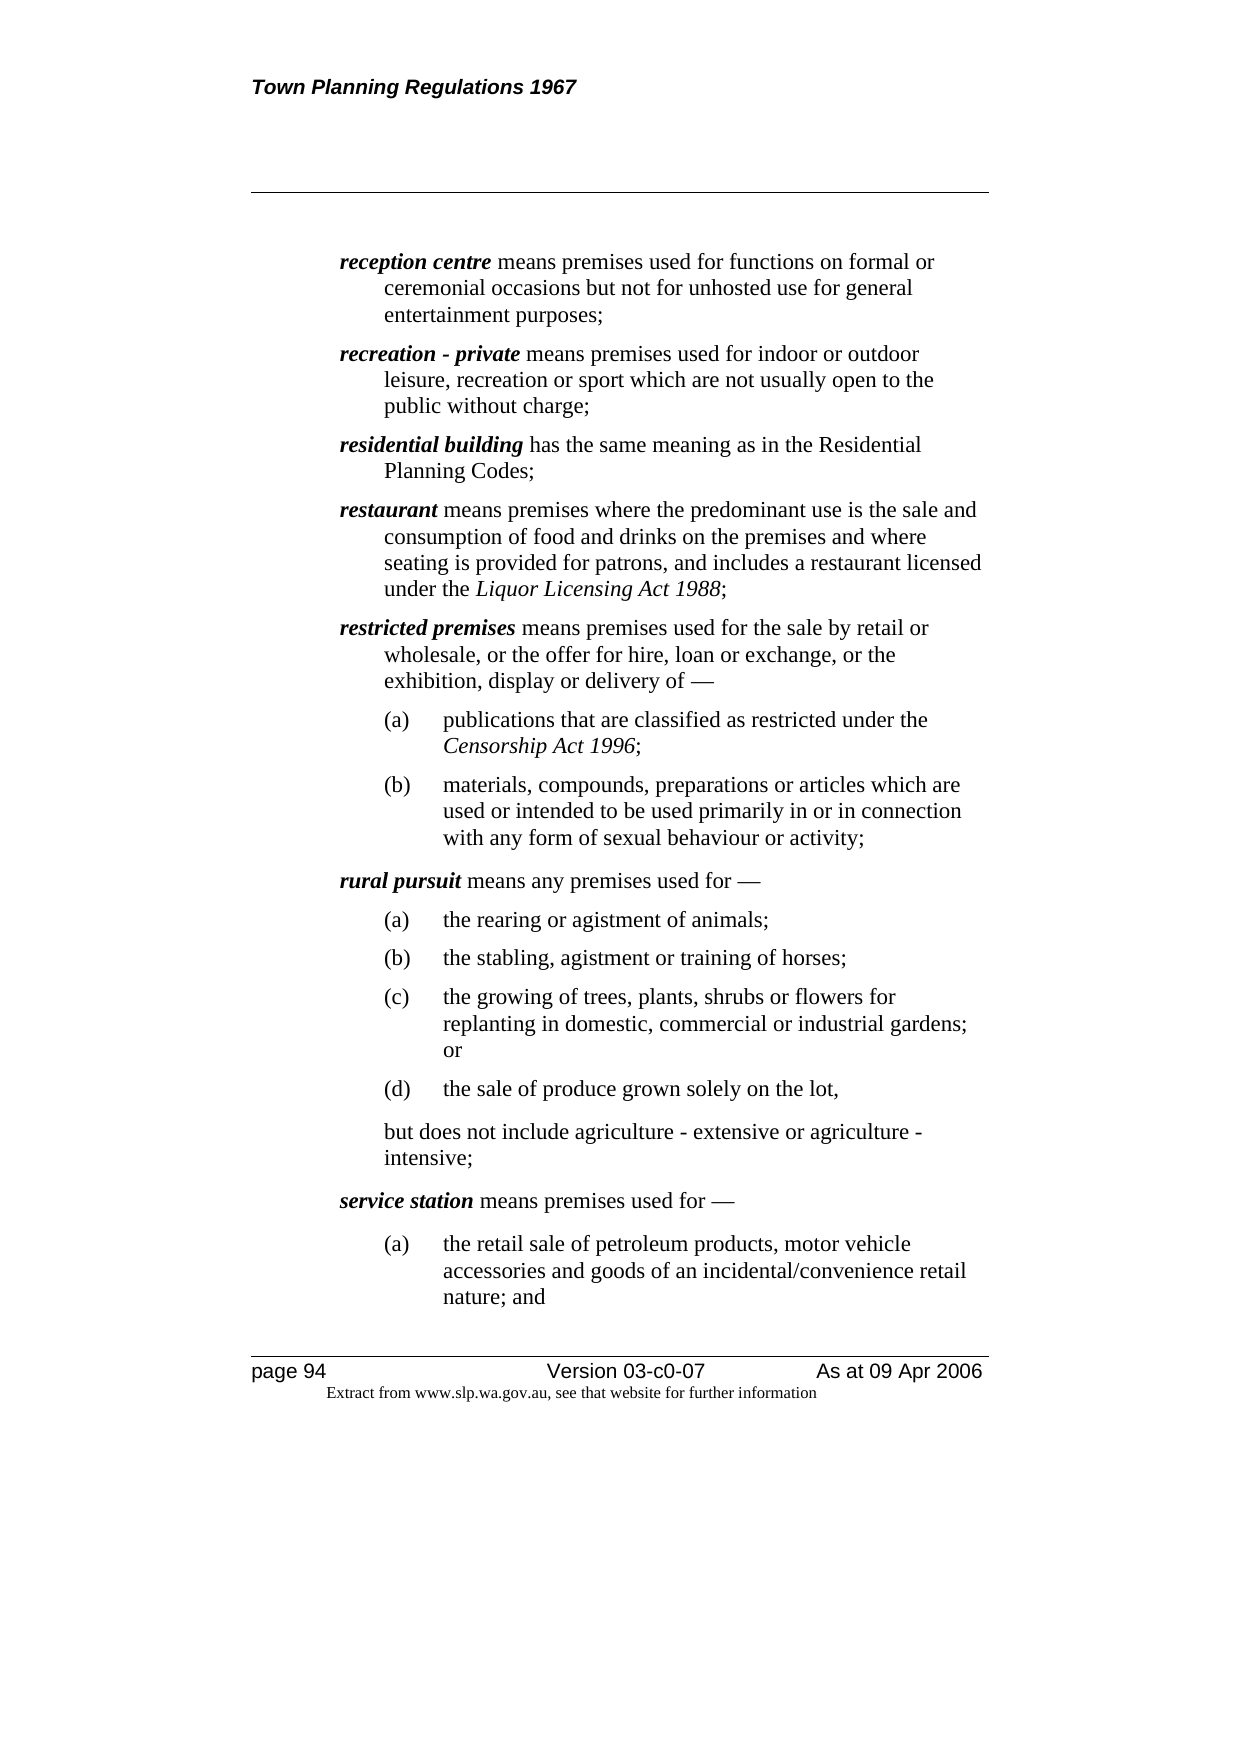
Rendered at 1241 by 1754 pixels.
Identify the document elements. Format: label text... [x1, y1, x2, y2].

text recreation - private means premises used for indoor or outdoor leisure, recreation or sport which are not usually open to the public without charge; [251, 339, 989, 419]
text (b) materials, compounds, preparations or articles which are used or intended to be used primarily in or in connection with any form of sexual behaviour or activity; [251, 771, 989, 850]
text (a) publications that are classified as restricted under the Censorship Act 1996; [251, 706, 989, 758]
text but does not include agriculture - extensive or agriculture - intensive; [251, 1118, 989, 1171]
text (b) the stabling, agistment or training of horses; [251, 944, 989, 971]
text (a) the retail sale of petroleum products, motor vehicle accessories and goods of an incidental/convenience retail nature; and [251, 1230, 989, 1309]
text restricted premises means premises used for the sale by retail or wholesale, or the offer for hire, loan or exchange, or the exhibition, display or delivery of — [251, 614, 989, 693]
text restaurant means premises where the predominant use is the sale and consumption of food and drinks on the premises and where seating is provided for patrons, and includes a restaurant licensed under the Liquor Licensing Act 1988; [251, 496, 989, 602]
text (a) the rearing or agistment of animals; [251, 906, 989, 932]
text rural pursuit means any premises used for — [251, 867, 989, 893]
text (d) the sale of produce grown solely on the lot, [251, 1075, 989, 1101]
text (c) the growing of trees, plants, shrubs or flowers for replanting in domestic, commercial or industrial gardens; or [251, 983, 989, 1062]
text service station means premises used for — [251, 1187, 989, 1214]
text reception centre means premises used for functions on formal or ceremonial occasions but not for unhosted use for general entertainment purposes; [251, 248, 989, 327]
text residential building has the same meaning as in the Residential Planning Codes; [251, 431, 989, 484]
